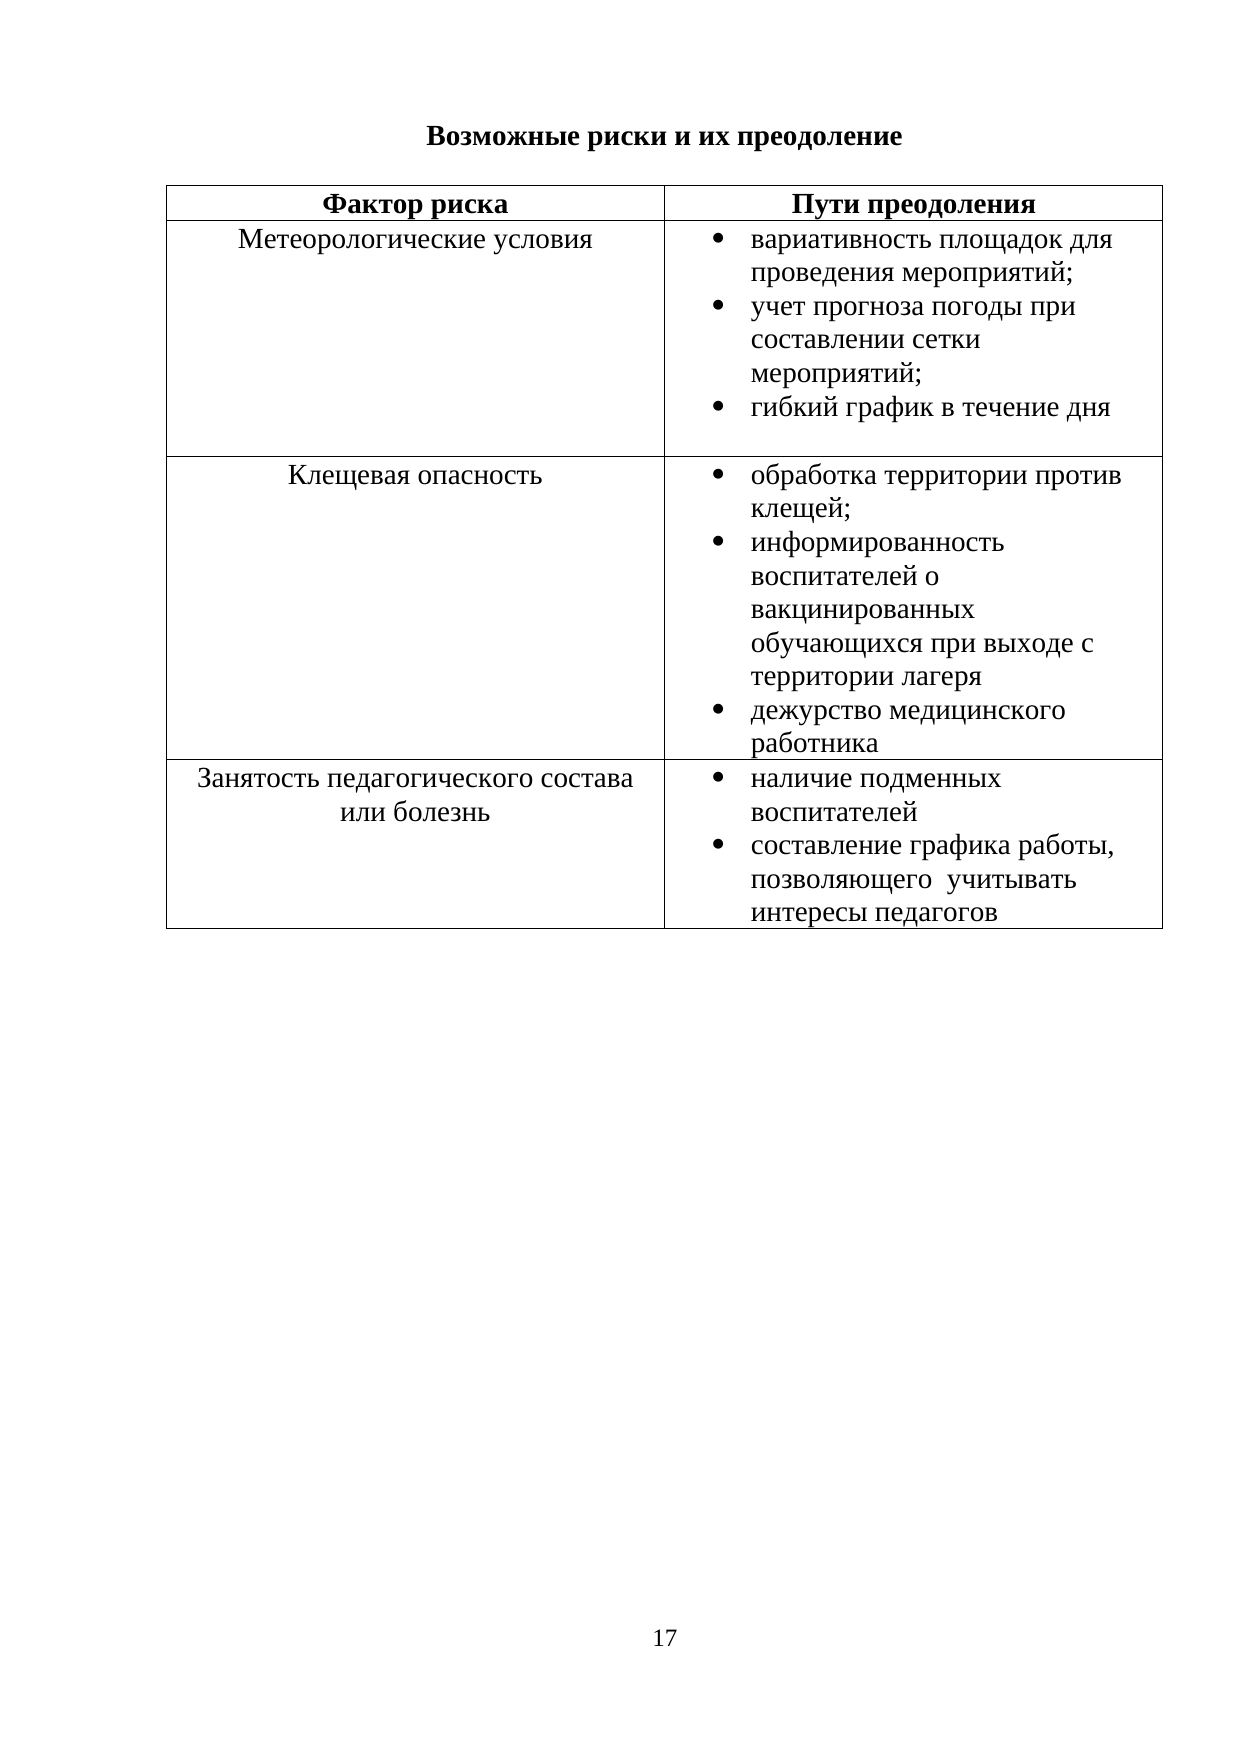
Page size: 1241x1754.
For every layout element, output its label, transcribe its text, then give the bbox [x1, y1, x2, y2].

table_cell наличие подменных воспитателей составление графика работы, позволяющего учитывать интересы педагогов [665, 760, 1162, 928]
table_cell Клещевая опасность [167, 457, 664, 759]
table_cell вариативность площадок для проведения мероприятий; учет прогноза погоды при составлении сетки мероприятий; гибкий график в течение дня [665, 221, 1162, 456]
table_cell Занятость педагогического состава или болезнь [167, 760, 664, 928]
table_cell обработка территории против клещей; информированность воспитателей о вакцинированных обучающихся при выходе с территории лагеря дежурство медицинского работника [665, 457, 1162, 759]
text Возможные риски и их преодоление [177, 118, 1152, 152]
table_cell Метеорологические условия [167, 221, 664, 456]
table_header Пути преодоления [665, 186, 1162, 220]
table_header Фактор риска [167, 186, 664, 220]
